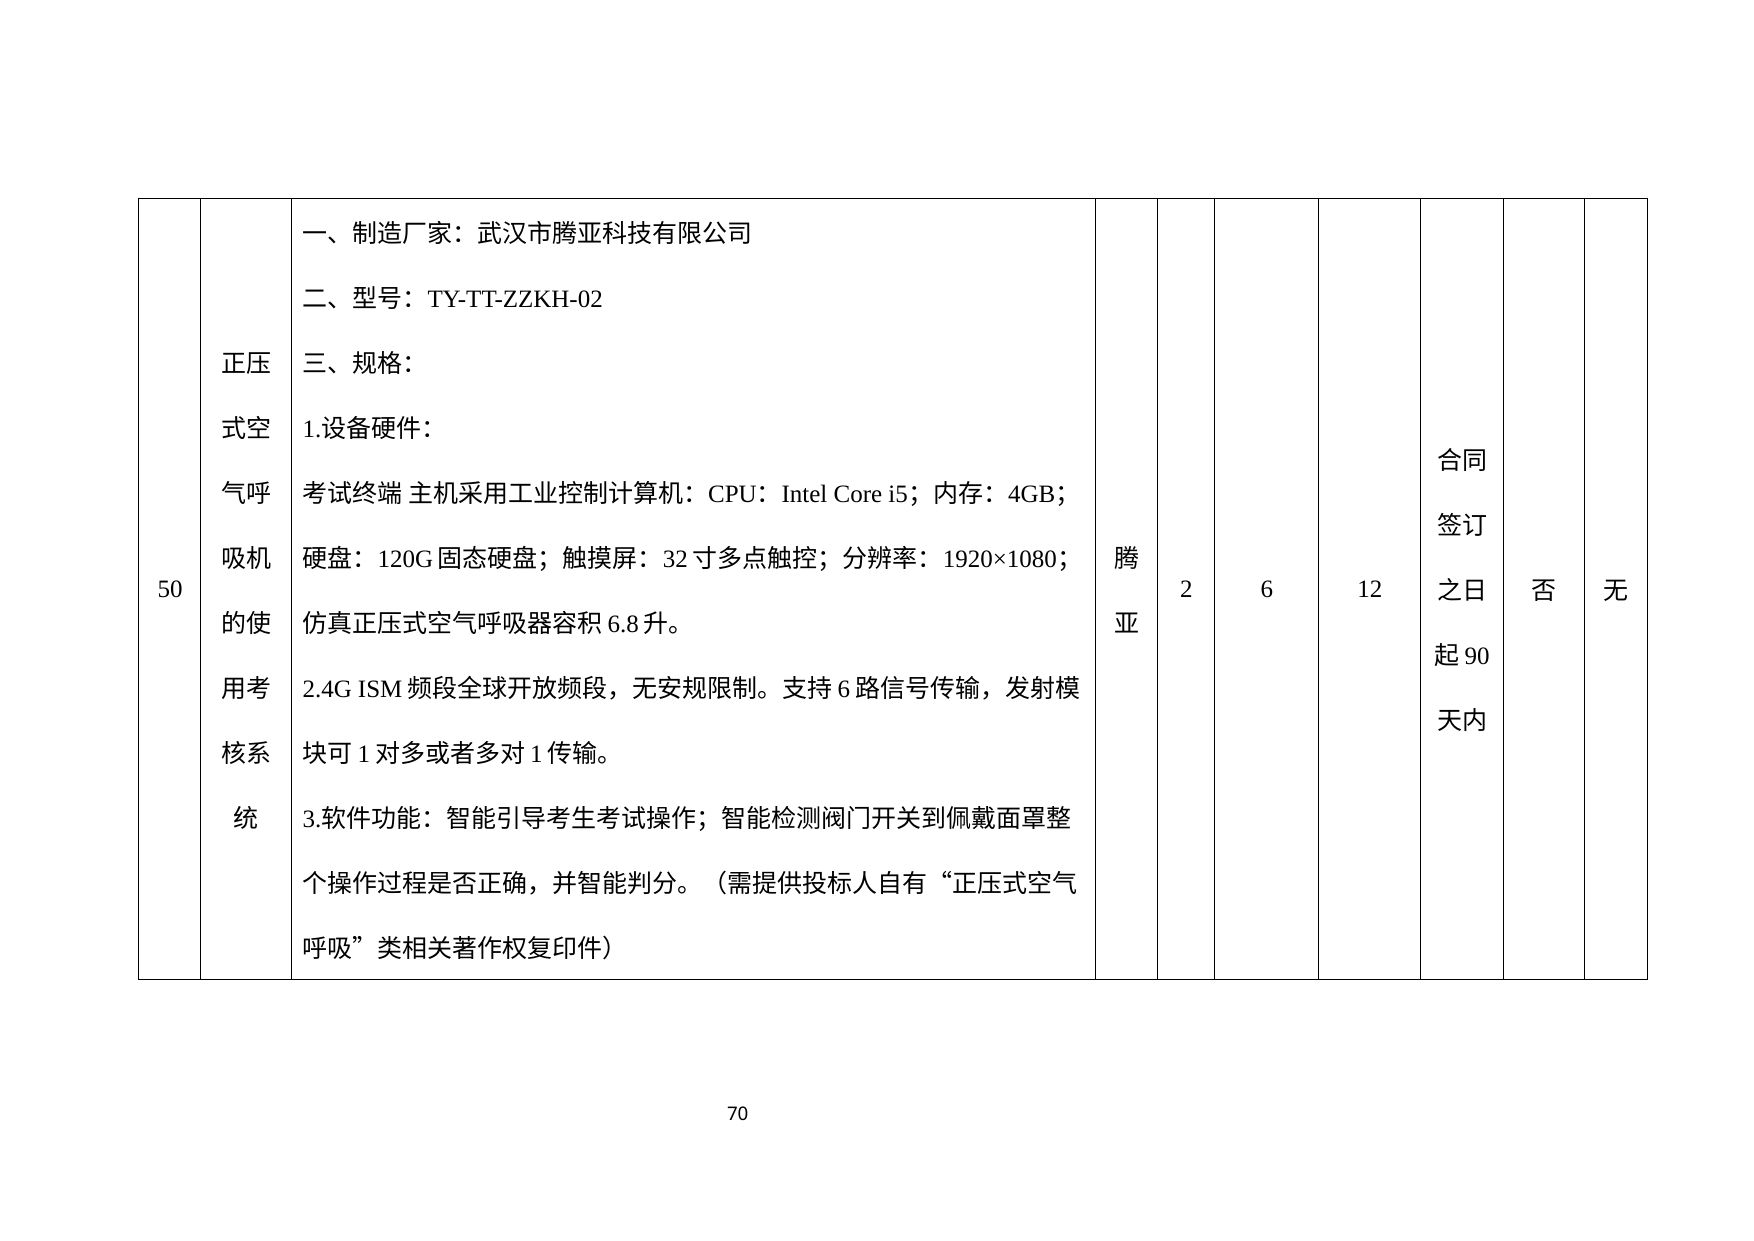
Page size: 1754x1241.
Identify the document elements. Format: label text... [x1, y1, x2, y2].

table_cell 一、制造厂家：武汉市腾亚科技有限公司 二、型号：TY-TT-ZZKH-02 三、规格： 1.设备硬件： 考试终端 主机采用工业控制计算机：CPU：Intel Core i5；内存：4GB；硬盘：120G固态硬盘；触摸屏：32寸多点触控；分辨率：1920×1080；仿真正压式空气呼吸器容积6.8升。 2.4G ISM频段全球开放频段，无安规限制。支持6路信号传输，发射模块可1对多或者多对1传输。 3.软件功能：智能引导考生考试操作；智能检测阀门开关到佩戴面罩整个操作过程是否正确，并智能判分。（需提供投标人自有“正压式空气呼吸”类相关著作权复印件） [292, 199, 1095, 979]
table_cell 否 [1504, 199, 1584, 979]
table_cell 50 [139, 199, 200, 979]
table_cell 6 [1215, 199, 1318, 979]
table_cell 2 [1158, 199, 1214, 979]
table_cell 12 [1319, 199, 1420, 979]
table_cell 正压式空气呼吸机的使用考核系统 [201, 199, 291, 979]
table_cell 无 [1585, 199, 1647, 979]
table_cell 合同签订之日起90天内 [1421, 199, 1503, 979]
table_cell 腾亚 [1096, 199, 1157, 979]
